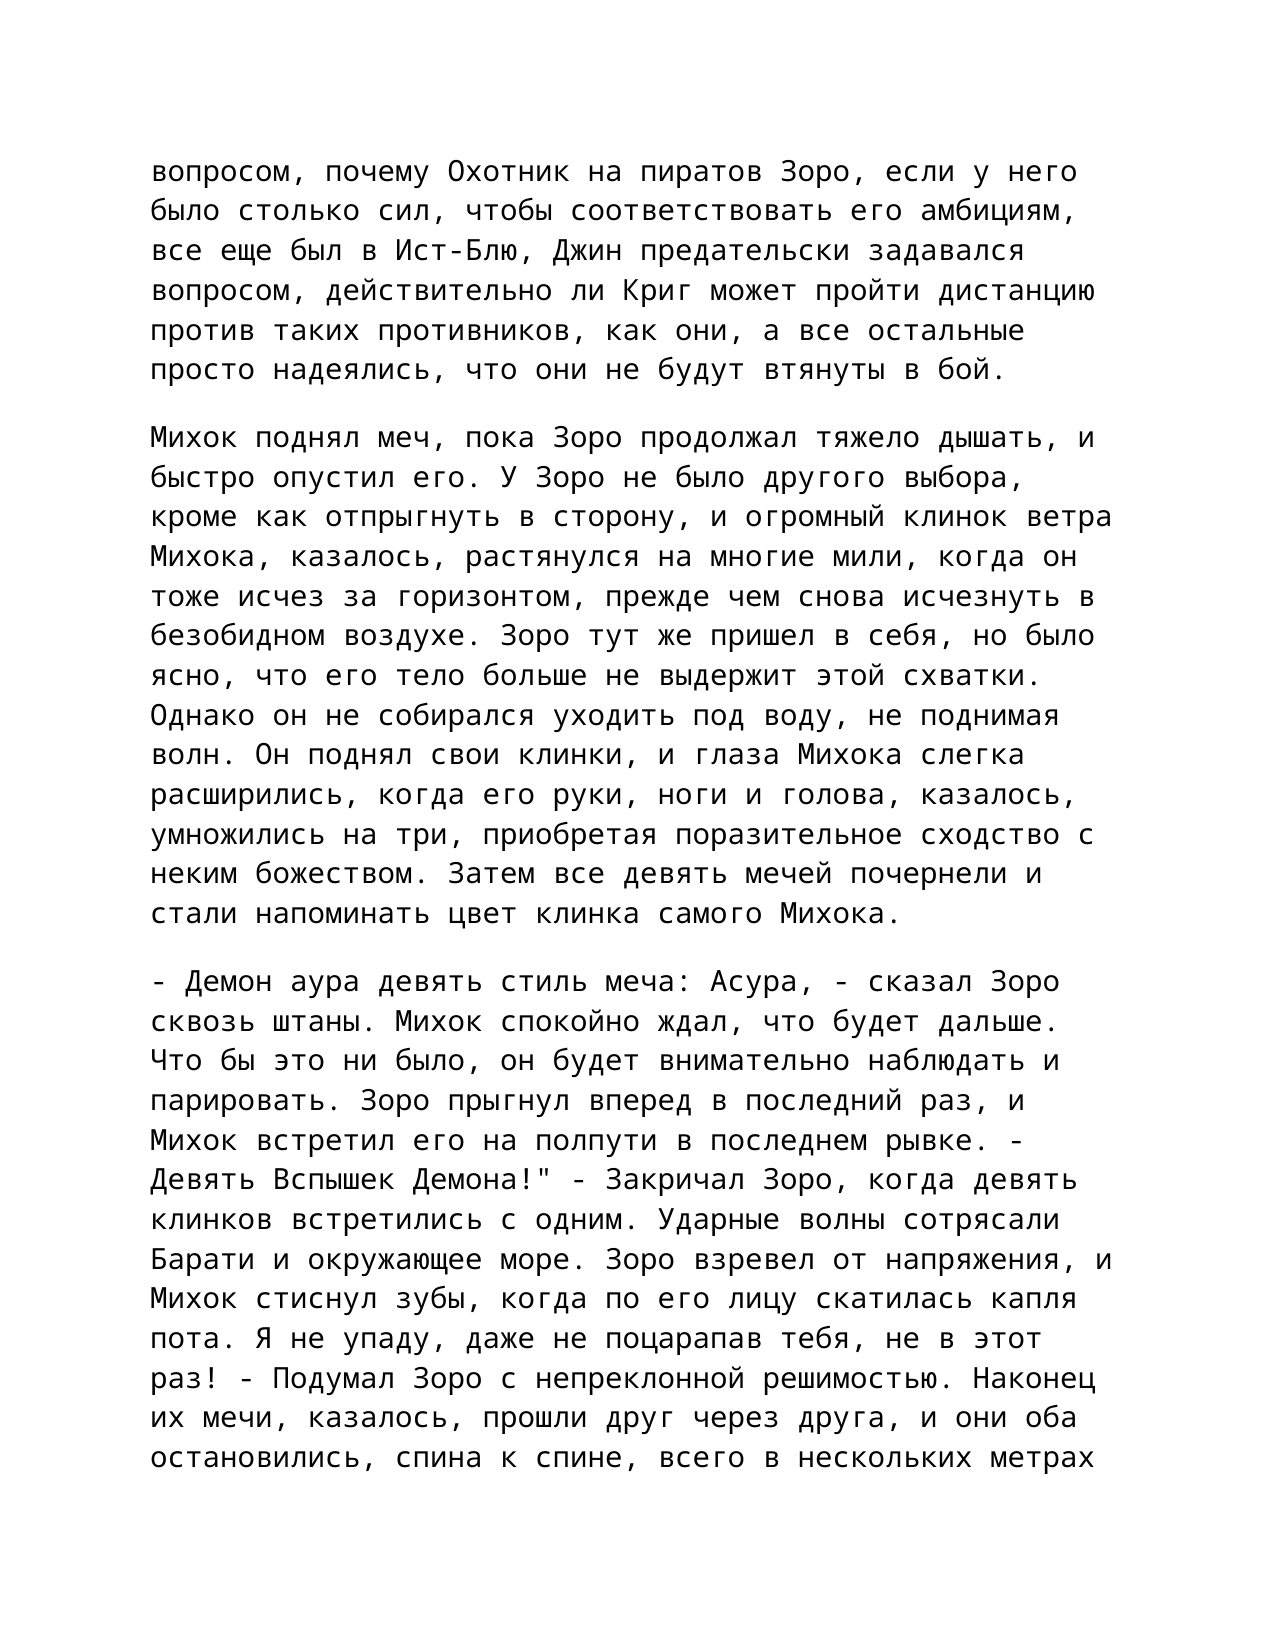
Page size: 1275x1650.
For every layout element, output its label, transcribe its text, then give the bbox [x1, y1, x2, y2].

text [150, 960, 1125, 1476]
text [150, 150, 1125, 388]
text Михок поднял меч, пока Зоро продолжал тяжело дышать, и быстро опустил его. У Зоро не было другого выбора, кроме как отпрыгнуть в сторону, и огромный клинок ветра Михока, казалось, растянулся на многие мили, когда он тоже исчез за горизонтом, прежде чем снова исчезнуть в безобидном воздухе. Зоро тут же пришел в себя, но было ясно, что его тело больше не выдержит этой схватки. Однако он не собирался уходить под воду, не поднимая волн. Он поднял свои клинки, и глаза Михока слегка расширились, когда его руки, ноги и голова, казалось, умножились на три, приобретая поразительное сходство с неким божеством. Затем все девять мечей почернели и стали напоминать цвет клинка самого Михока. [150, 416, 1125, 932]
